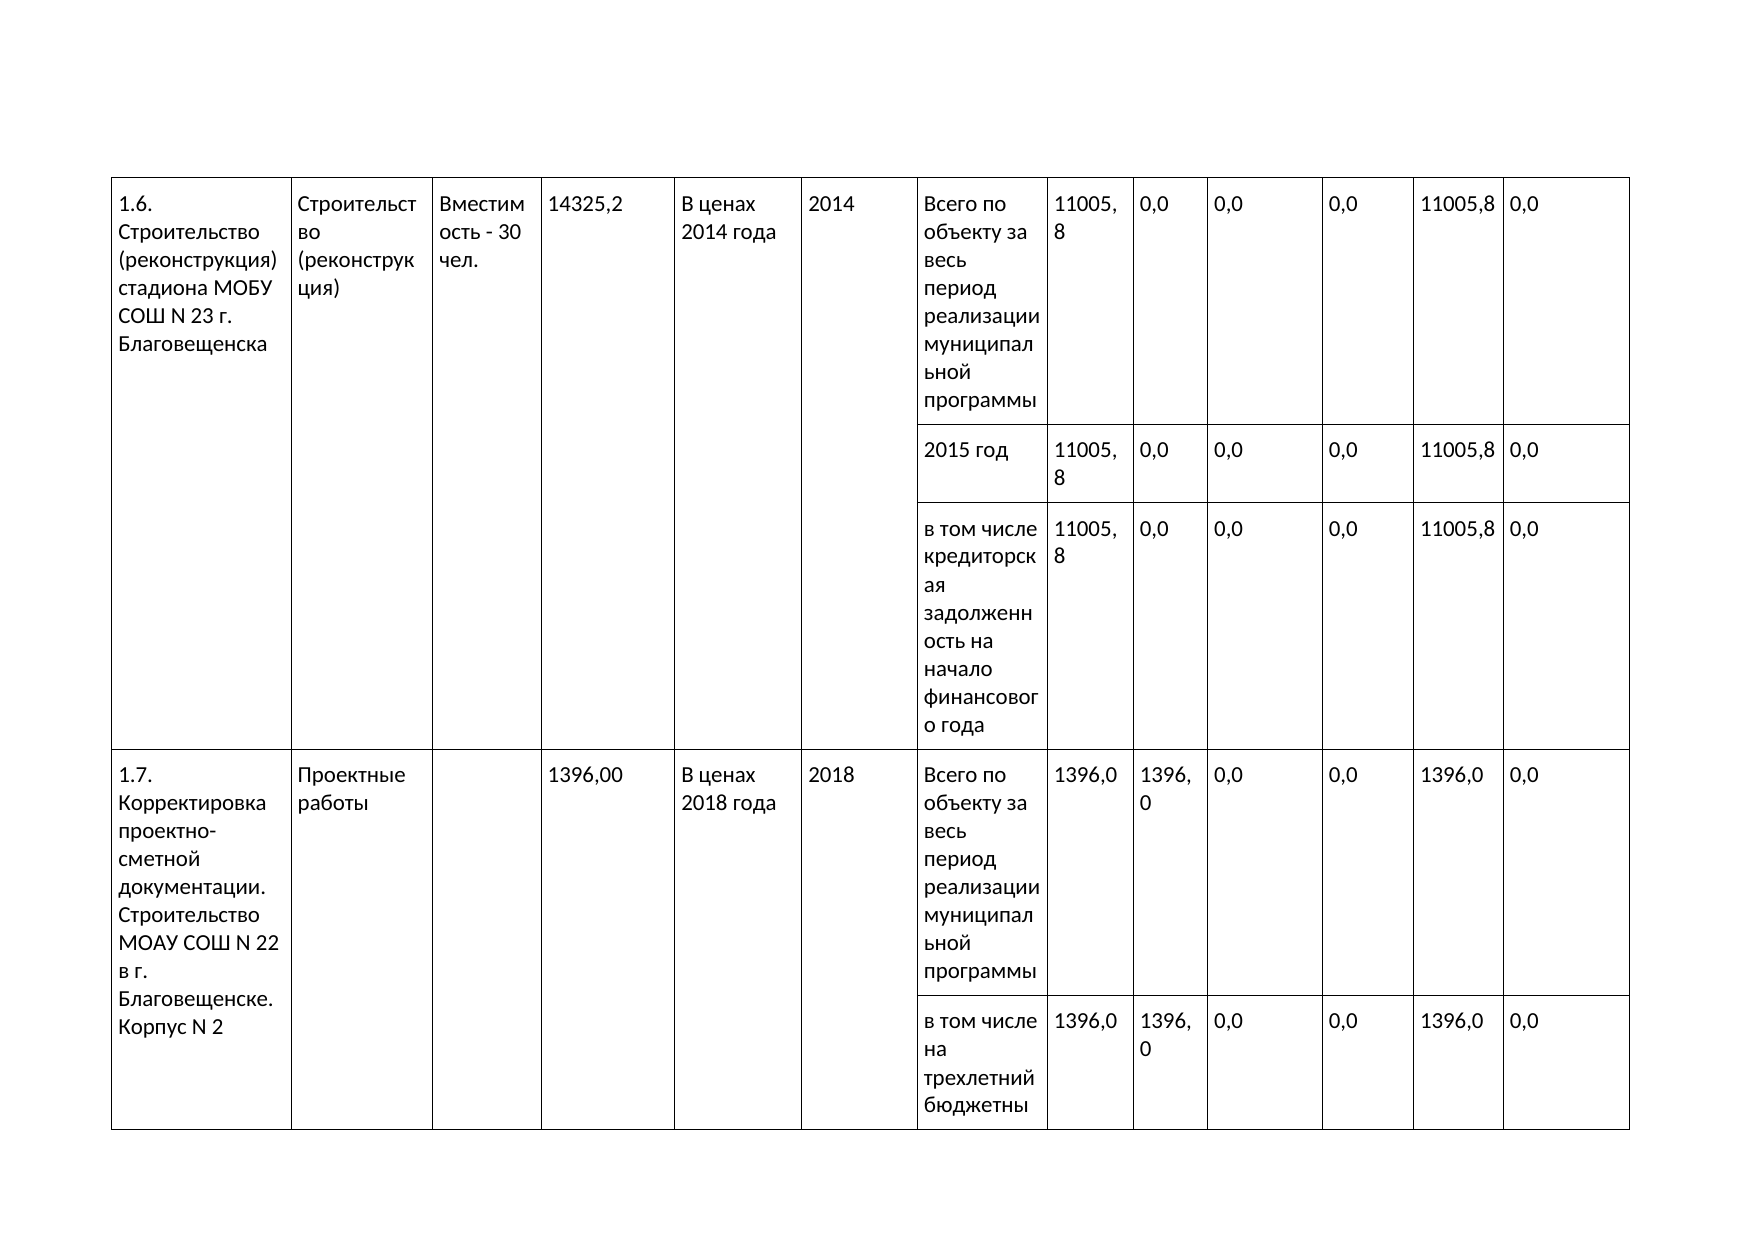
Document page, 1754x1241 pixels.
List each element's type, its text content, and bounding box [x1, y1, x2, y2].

table_cell 0,0 [1323, 425, 1413, 502]
table_cell 11005,8 [1414, 503, 1503, 748]
table_cell 0,0 [1208, 503, 1322, 748]
table_cell 0,0 [1208, 996, 1322, 1129]
table_cell 11005,8 [1048, 425, 1133, 502]
table_cell 0,0 [1504, 425, 1629, 502]
table_cell 14325,2 [542, 178, 674, 748]
table_cell Проектные работы [292, 750, 432, 1129]
table_cell 1396,0 [1134, 750, 1207, 995]
table_cell 1.7. Корректировка проектно-сметной документации. Строительство МОАУ СОШ N 22 в г. Благовещенске. Корпус N 2 [112, 750, 291, 1129]
table_cell 11005,8 [1414, 178, 1503, 424]
table_cell 2018 [802, 750, 917, 1129]
table_cell Всего по объекту за весь период реализации муниципальной программы [918, 178, 1047, 424]
table_cell 0,0 [1134, 178, 1207, 424]
table_cell 11005,8 [1048, 503, 1133, 748]
table_cell 0,0 [1504, 750, 1629, 995]
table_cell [918, 996, 1047, 1129]
table_cell 11005,8 [1414, 425, 1503, 502]
table_cell [433, 750, 541, 1129]
table_cell 1396,0 [1048, 750, 1133, 995]
table_cell 0,0 [1323, 178, 1413, 424]
table_cell 0,0 [1208, 750, 1322, 995]
table_cell 2015 год [918, 425, 1047, 502]
table_cell 2014 [802, 178, 917, 748]
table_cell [918, 750, 1047, 995]
table_cell 1396,0 [1414, 996, 1503, 1129]
table_cell 1396,0 [1414, 750, 1503, 995]
table_cell 1.6. Строительство (реконструкция) стадиона МОБУ СОШ N 23 г. Благовещенска [112, 178, 291, 748]
table_cell 0,0 [1504, 503, 1629, 748]
table_cell 0,0 [1504, 996, 1629, 1129]
table_cell в том числе кредиторская задолженность на начало финансового года [918, 503, 1047, 748]
table_cell 11005,8 [1048, 178, 1133, 424]
table_cell В ценах 2014 года [675, 178, 801, 748]
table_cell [433, 178, 541, 748]
table_cell 0,0 [1134, 503, 1207, 748]
table_cell 0,0 [1504, 178, 1629, 424]
table_cell 0,0 [1208, 178, 1322, 424]
table_cell 1396,0 [1134, 996, 1207, 1129]
table_cell 0,0 [1323, 750, 1413, 995]
table_cell В ценах 2018 года [675, 750, 801, 1129]
table_cell 1396,0 [1048, 996, 1133, 1129]
table_cell 0,0 [1208, 425, 1322, 502]
table_cell 0,0 [1323, 503, 1413, 748]
table_cell 1396,00 [542, 750, 674, 1129]
table_cell 0,0 [1134, 425, 1207, 502]
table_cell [292, 178, 432, 748]
table_cell 0,0 [1323, 996, 1413, 1129]
